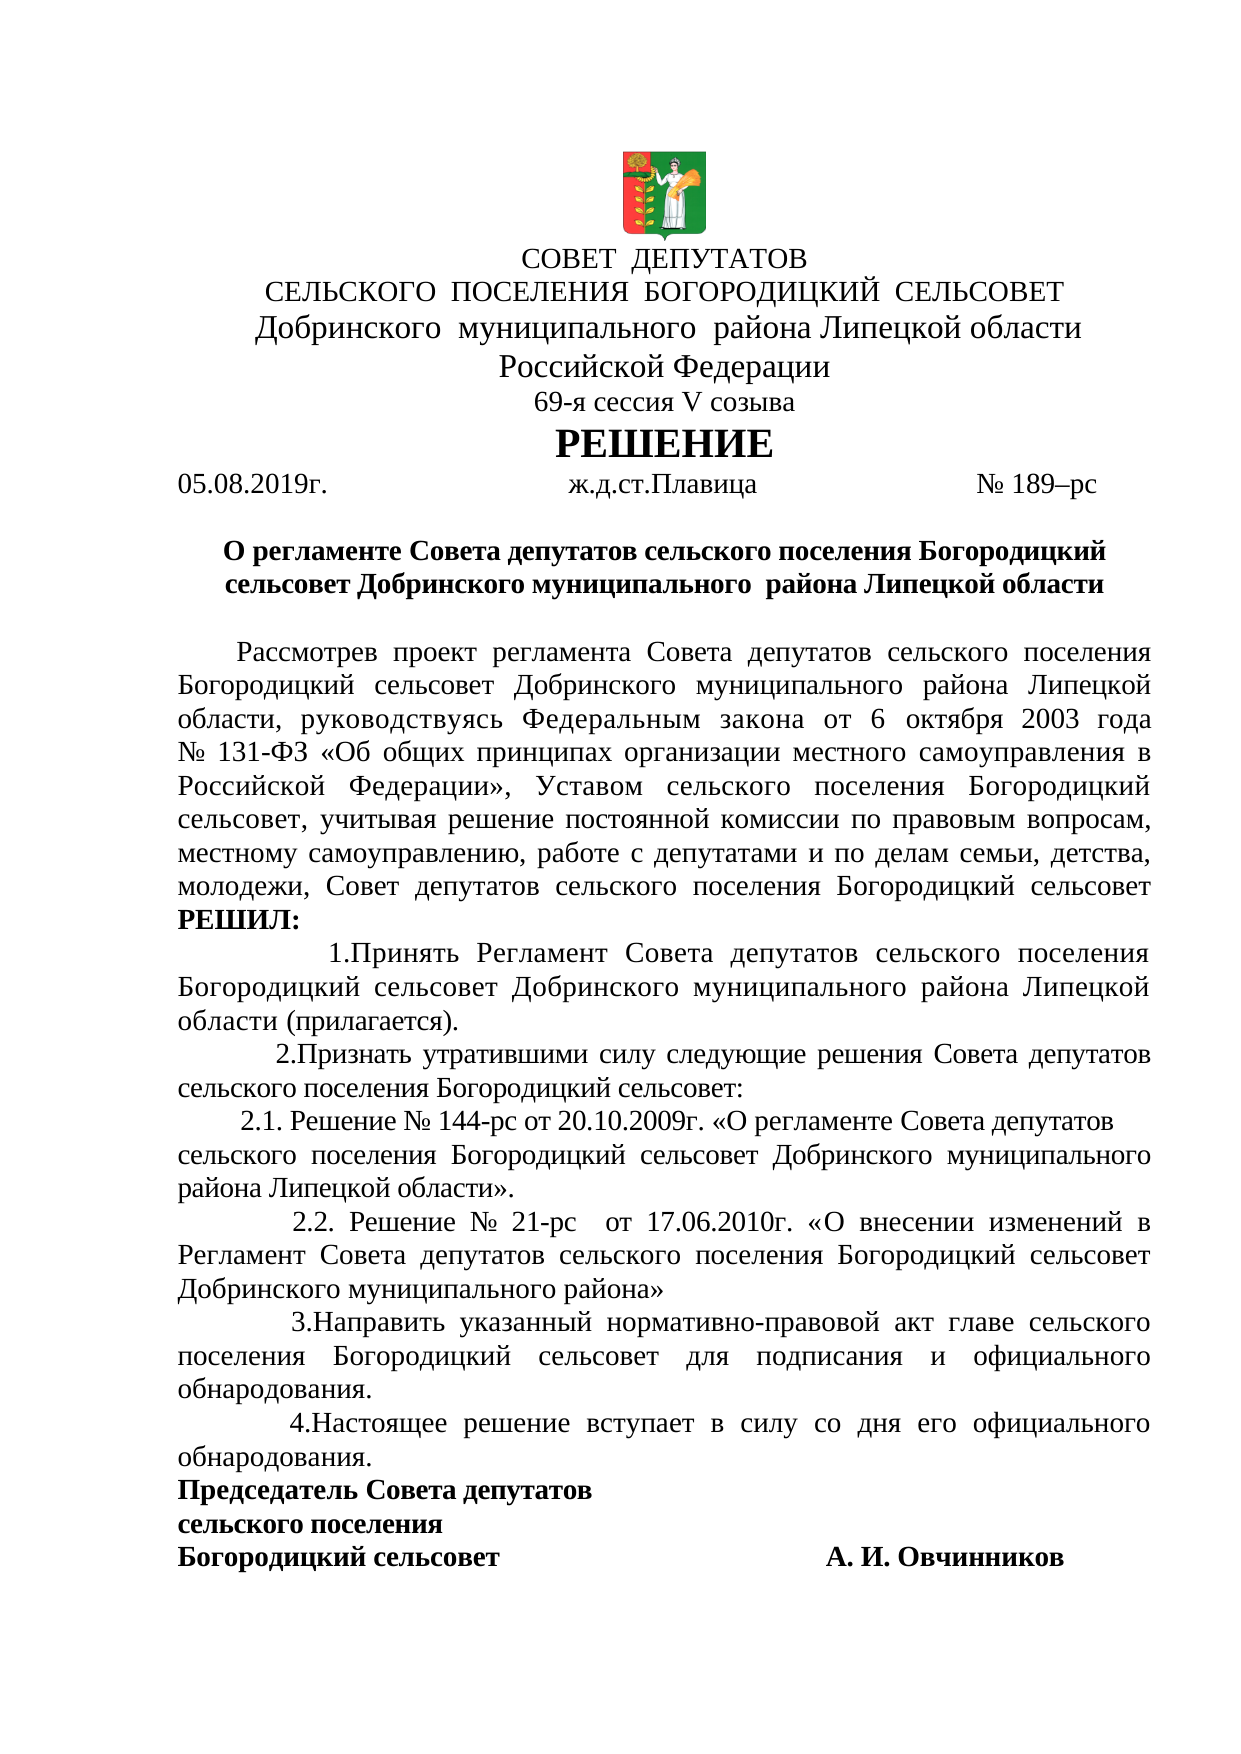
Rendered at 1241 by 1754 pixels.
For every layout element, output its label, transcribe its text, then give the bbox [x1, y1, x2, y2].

text Добринского муниципального района Липецкой области [177, 308, 1152, 346]
text Председатель Совета депутатов [177, 1472, 1152, 1506]
text СОВЕТ ДЕПУТАТОВ [177, 241, 1152, 274]
text 1.Принять Регламент Совета депутатов сельского поселения Богородицкий сельсовет Добринского муниципального района Липецкой области (прилагается). [177, 936, 1152, 1036]
text 2.1. Решение № 144-рс от 20.10.2009г. «О регламенте Совета депутатов [177, 1103, 1152, 1137]
picture [623, 151, 706, 241]
text 2.Признать утратившими силу следующие решения Совета депутатов сельского поселения Богородицкий сельсовет: [177, 1036, 1152, 1103]
text сельского поселения Богородицкий сельсовет Добринского муниципального района Липецкой области». [177, 1137, 1152, 1204]
text Богородицкий сельсовет А. И. Овчинников [177, 1539, 1152, 1573]
text О регламенте Совета депутатов сельского поселения Богородицкий [177, 533, 1152, 567]
text 69-я сессия V созыва [177, 384, 1152, 418]
text Российской Федерации [177, 346, 1152, 384]
text Рассмотрев проект регламента Совета депутатов сельского поселения Богородицкий сельсовет Добринского муниципального района Липецкой области, руководствуясь Федеральным закона от 6 октября 2003 года № 131-ФЗ «Об общих принципах организации местного самоуправления в Российской Федерации», Уставом сельского поселения Богородицкий сельсовет, учитывая решение постоянной комиссии по правовым вопросам, местному самоуправлению, работе с депутатами и по делам семьи, детства, молодежи, Совет депутатов сельского поселения Богородицкий сельсовет РЕШИЛ: [177, 634, 1152, 936]
text 2.2. Решение № 21-рс от 17.06.2010г. «О внесении изменений в Регламент Совета депутатов сельского поселения Богородицкий сельсовет Добринского муниципального района» [177, 1204, 1152, 1304]
text сельсовет Добринского муниципального района Липецкой области [177, 567, 1152, 600]
text СЕЛЬСКОГО ПОСЕЛЕНИЯ БОГОРОДИЦКИЙ СЕЛЬСОВЕТ [177, 274, 1152, 308]
text 05.08.2019г. ж.д.ст.Плавица № 189–рс [177, 466, 1152, 499]
text РЕШЕНИЕ [177, 418, 1152, 466]
text 4.Настоящее решение вступает в силу со дня его официального обнародования. [177, 1405, 1152, 1472]
text сельского поселения [177, 1506, 1152, 1539]
text 3.Направить указанный нормативно-правовой акт главе сельского поселения Богородицкий сельсовет для подписания и официального обнародования. [177, 1304, 1152, 1405]
